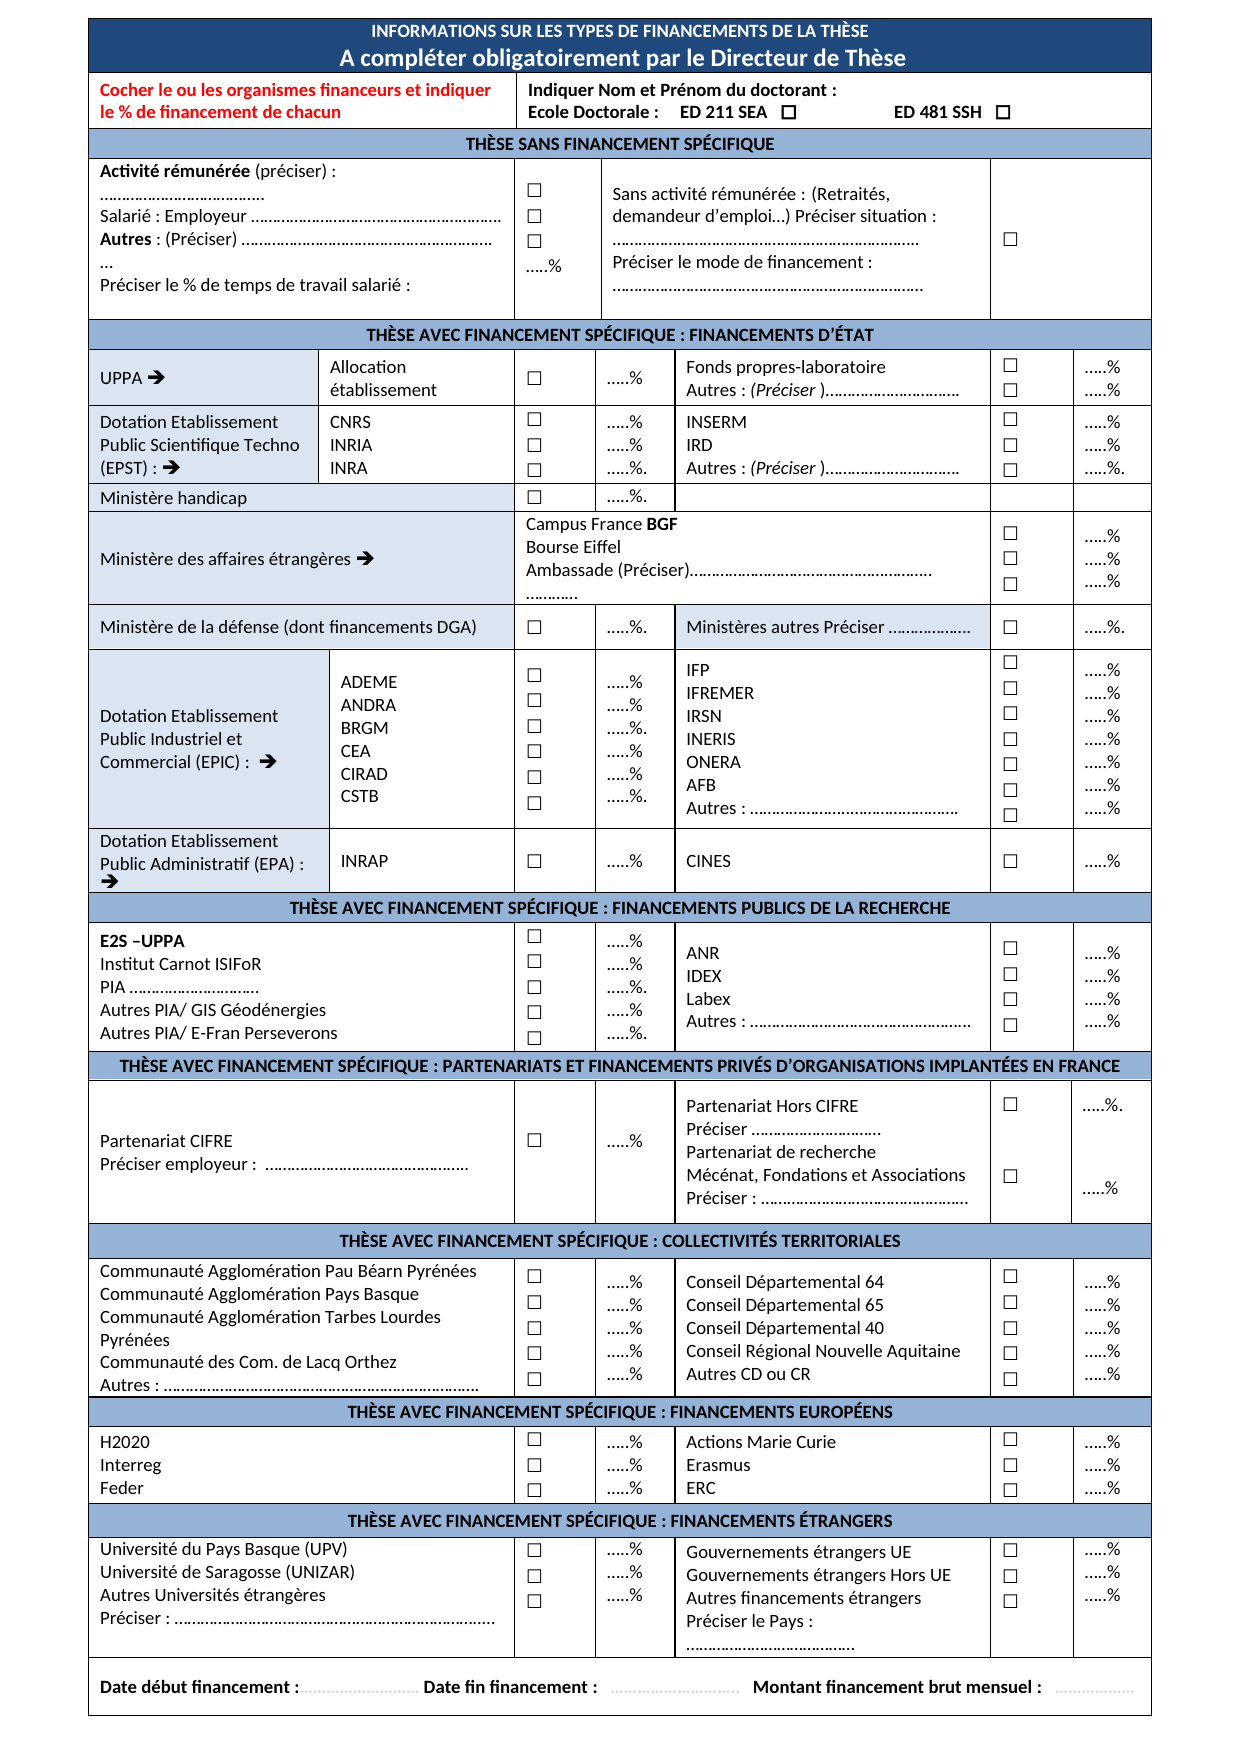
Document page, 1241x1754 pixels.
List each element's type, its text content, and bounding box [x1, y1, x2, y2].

table_cell [991, 512, 1073, 604]
table_cell Partenariat CIFRE Préciser employeur : ……………………………………….. [89, 1081, 514, 1223]
table_cell [991, 829, 1073, 892]
table_cell THÈSE AVEC FINANCEMENT SPÉCIFIQUE : FINANCEMENTS EUROPÉENS [89, 1398, 1151, 1426]
table_cell Communauté Agglomération Pau Béarn Pyrénées Communauté Agglomération Pays Basque Communauté Agglomération Tarbes Lourdes Pyrénées Communauté des Com. de Lacq Orthez Autres : ………………………………………………………………. [89, 1259, 514, 1396]
table_cell [991, 1081, 1071, 1151]
table_cell [991, 1538, 1073, 1657]
table_cell …..%. [1072, 1081, 1151, 1151]
table_cell THÈSE SANS FINANCEMENT SPÉCIFIQUE [89, 129, 1151, 158]
table_cell [991, 923, 1073, 1051]
table_cell Cocher le ou les organismes financeurs et indiquer le % de financement de chacun [89, 73, 516, 128]
table_cell [515, 484, 595, 511]
table_cell ADEME ANDRA BRGM CEA CIRAD CSTB [330, 650, 514, 828]
table_cell [515, 923, 595, 1051]
table_cell THÈSE AVEC FINANCEMENT SPÉCIFIQUE : PARTENARIATS ET FINANCEMENTS PRIVÉS D’ORGANISATIONS IMPLANTÉES EN FRANCE [89, 1052, 1151, 1079]
table_cell [1074, 484, 1151, 511]
table_cell …..% …..% …..% …..% …..% [1074, 1259, 1151, 1396]
table_cell INRAP [330, 829, 514, 892]
table_cell [515, 1081, 595, 1223]
table_cell Dotation Etablissement Public Administratif (EPA) : [89, 829, 329, 892]
table_cell [515, 1538, 595, 1657]
table_cell CNRS INRIA INRA [319, 406, 514, 483]
table_cell UPPA [89, 350, 318, 405]
table_cell Fonds propres-laboratoire Autres : (Préciser )…………………………. [676, 350, 990, 405]
table_cell THÈSE AVEC FINANCEMENT SPÉCIFIQUE : FINANCEMENTS D’ÉTAT [89, 320, 1151, 349]
table_cell Ministère des affaires étrangères [89, 512, 514, 604]
table_cell …..%. [1074, 605, 1151, 648]
table_cell Dotation Etablissement Public Scientifique Techno (EPST) : [89, 406, 318, 483]
table_cell Gouvernements étrangers UE Gouvernements étrangers Hors UE Autres financements étrangers Préciser le Pays : ………………………………… [676, 1538, 990, 1657]
table_cell …..% [1072, 1151, 1151, 1223]
table_cell THÈSE AVEC FINANCEMENT SPÉCIFIQUE : FINANCEMENTS ÉTRANGERS [89, 1504, 1151, 1537]
table_cell THÈSE AVEC FINANCEMENT SPÉCIFIQUE : COLLECTIVITÉS TERRITORIALES [89, 1224, 1151, 1258]
table_cell …..% …..% …..% [596, 1538, 674, 1657]
table_cell [991, 406, 1073, 483]
table_cell Ministère de la défense (dont financements DGA) [89, 605, 514, 648]
table_cell …..%. [596, 484, 674, 511]
table_cell ☐ ☐ ☐ ☐ ☐ ☐ ☐ [991, 650, 1073, 828]
table_cell [515, 829, 595, 892]
table_cell …..% [1074, 829, 1151, 892]
table_cell …..% …..% …..% [1074, 1427, 1151, 1503]
table_cell …..%. [596, 605, 674, 648]
table_cell Indiquer Nom et Prénom du doctorant : Ecole Doctorale : ED 211 SEA ED 481 SSH [517, 73, 1151, 128]
table_cell …..% …..% …..%. [596, 406, 674, 483]
table_cell E2S –UPPA Institut Carnot ISIFoR PIA ………………………… Autres PIA/ GIS Géodénergies Autres PIA/ E-Fran Perseverons [89, 923, 514, 1051]
table_cell [991, 1151, 1071, 1223]
table_cell [515, 605, 595, 648]
table_cell Activité rémunérée (préciser) : ……………………………….. Salarié : Employeur …………………………………………………. Autres : (Préciser) ………………………………………………….… Préciser le % de temps de travail salarié : [89, 159, 514, 319]
table_cell THÈSE AVEC FINANCEMENT SPÉCIFIQUE : FINANCEMENTS PUBLICS DE LA RECHERCHE [89, 893, 1151, 922]
table_cell …..% [596, 829, 674, 892]
table_cell INSERM IRD Autres : (Préciser )…………………………. [676, 406, 990, 483]
table_cell [991, 159, 1151, 319]
table_cell …..% [515, 159, 601, 319]
table_cell …..% …..% …..%. …..% …..% …..%. [596, 650, 674, 828]
table_cell [515, 350, 595, 405]
table_cell …..% …..% …..%. [1074, 406, 1151, 483]
table_cell [991, 605, 1073, 648]
table_cell …..% …..% …..% …..% …..% …..% …..% [1074, 650, 1151, 828]
table_cell …..% …..% [1074, 350, 1151, 405]
table_cell …..% …..% …..% …..% [1074, 923, 1151, 1051]
table_cell [676, 484, 990, 511]
table_cell [991, 350, 1073, 405]
table_cell Sans activité rémunérée : (Retraités, demandeur d’emploi…) Préciser situation : …………………………………………………………….. Préciser le mode de financement : ……………………………………………………………… [602, 159, 990, 319]
table_cell Dotation Etablissement Public Industriel et Commercial (EPIC) : [89, 650, 329, 828]
table_cell Campus France BGF Bourse Eiffel Ambassade (Préciser)………………………………………………..………… [515, 512, 990, 604]
table_cell [991, 484, 1073, 511]
table_cell Conseil Départemental 64 Conseil Départemental 65 Conseil Départemental 40 Conseil Régional Nouvelle Aquitaine Autres CD ou CR [676, 1259, 990, 1396]
table_cell …..% [596, 1081, 674, 1223]
table_cell [515, 650, 595, 828]
table_cell …..% …..% …..% [1074, 512, 1151, 604]
table_cell Université du Pays Basque (UPV) Université de Saragosse (UNIZAR) Autres Universités étrangères Préciser : ……………………………………………………………..… [89, 1538, 514, 1657]
table_cell H2020 Interreg Feder [89, 1427, 514, 1503]
table_cell Partenariat Hors CIFRE Préciser ………………………… Partenariat de recherche Mécénat, Fondations et Associations Préciser : ………………………………………… [676, 1081, 990, 1223]
table_cell [515, 1259, 595, 1396]
table_cell ANR IDEX Labex Autres : …………………………………………... [676, 923, 990, 1051]
table_cell …..% [596, 350, 674, 405]
table_cell Ministère handicap [89, 484, 514, 511]
table_cell Allocation établissement [319, 350, 514, 405]
table_cell Date début financement :……………………… Date fin financement : ……………………….. Montant financement brut mensuel : ……………… [89, 1658, 1151, 1715]
table_cell …..% …..% …..%. …..% …..%. [596, 923, 674, 1051]
table_cell …..% …..% …..% [596, 1427, 674, 1503]
table_cell [991, 1259, 1073, 1396]
table_cell Ministères autres Préciser ………………. [676, 605, 990, 648]
table_cell IFP IFREMER IRSN INERIS ONERA AFB Autres : …………………..……………………. [676, 650, 990, 828]
table_cell [991, 1427, 1073, 1503]
table_cell [515, 1427, 595, 1503]
table_cell …..% …..% …..% …..% …..% [596, 1259, 674, 1396]
table_cell Actions Marie Curie Erasmus ERC [676, 1427, 990, 1503]
table_cell [515, 406, 595, 483]
table_header INFORMATIONS SUR LES TYPES DE FINANCEMENTS DE LA THÈSE A compléter obligatoirement par le Directeur de Thèse [89, 19, 1151, 72]
table_cell …..% …..% …..% [1074, 1538, 1151, 1657]
table_cell CINES [676, 829, 990, 892]
